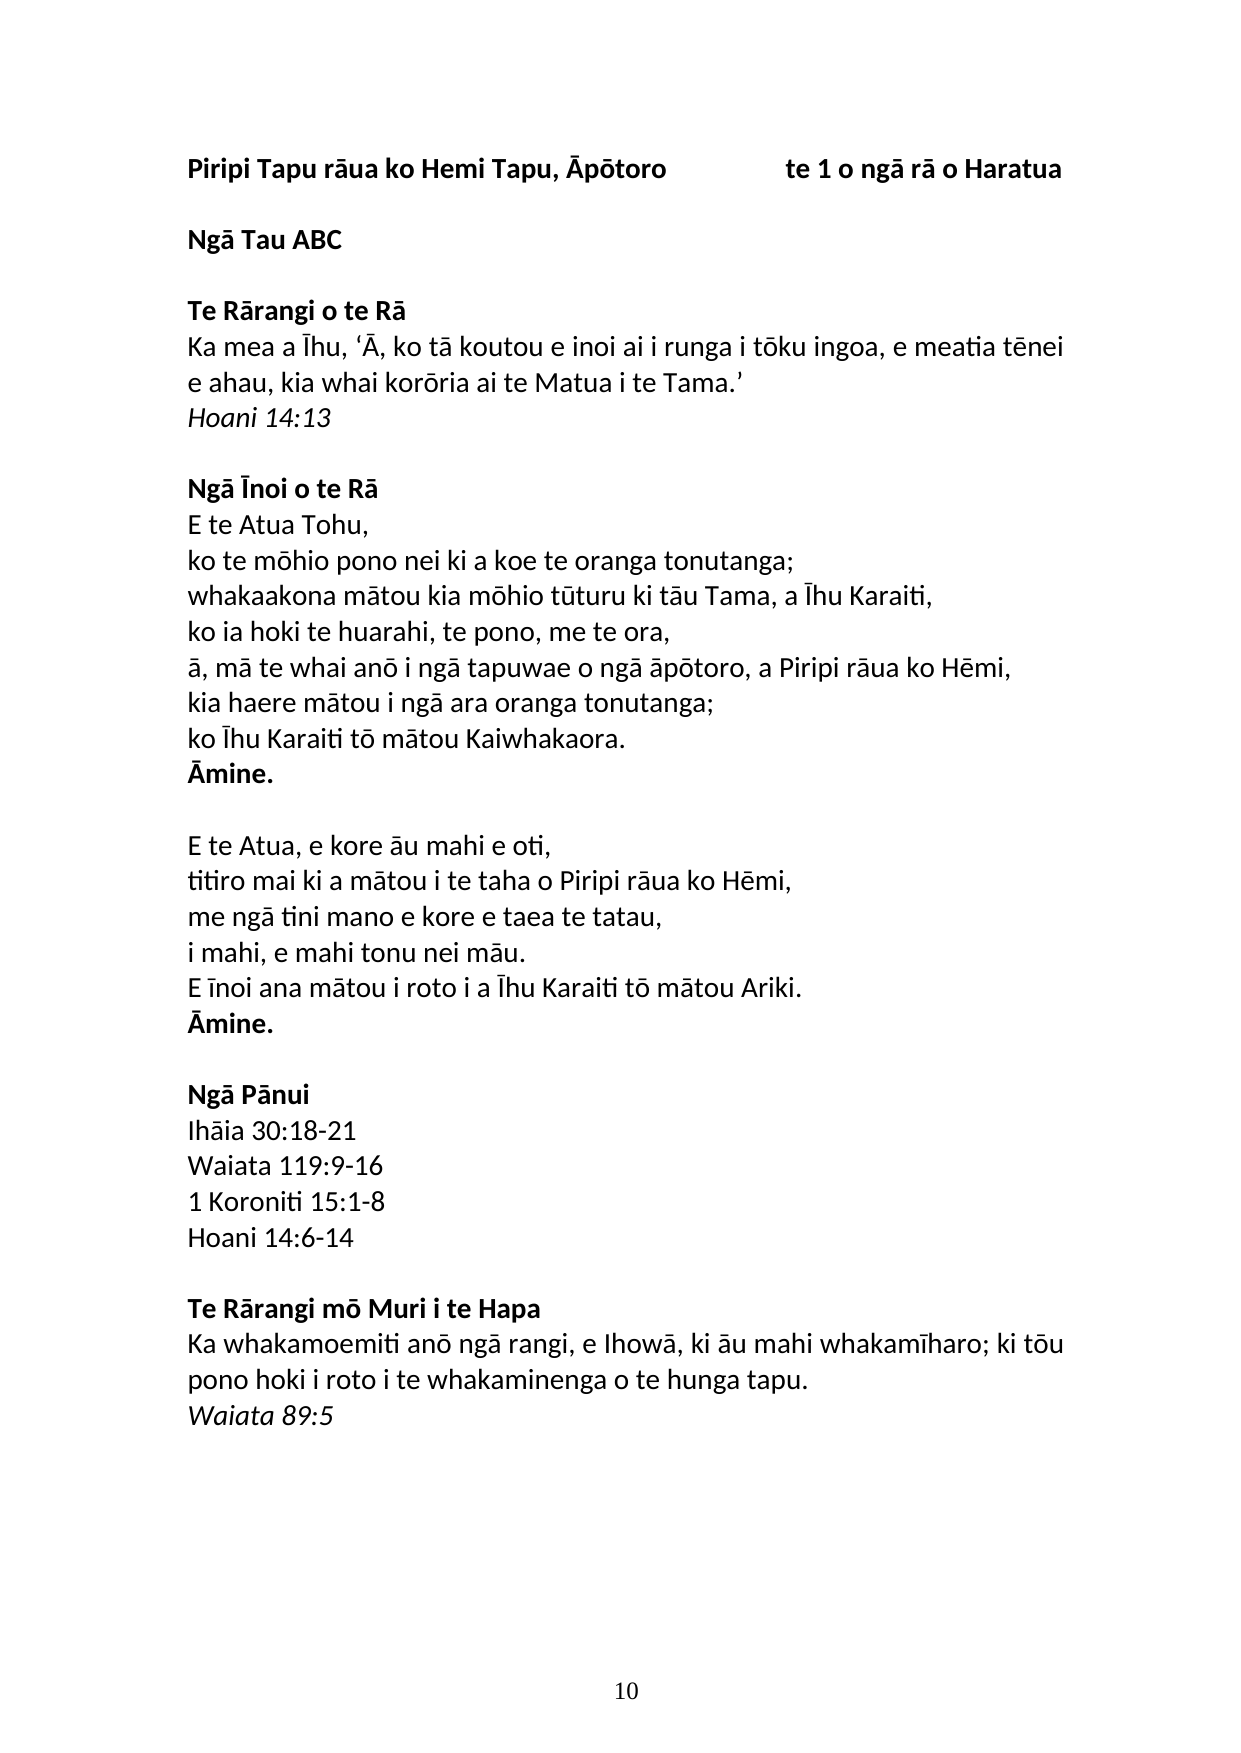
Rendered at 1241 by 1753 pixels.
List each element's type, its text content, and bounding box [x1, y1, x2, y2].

text Āmine. [187, 1005, 1065, 1041]
text me ngā tini mano e kore e taea te tatau, [187, 898, 1065, 934]
text Piripi Tapu rāua ko Hemi Tapu, Āpōtoro te 1 o ngā rā o Haratua [187, 150, 1065, 186]
text ko te mōhio pono nei ki a koe te oranga tonutanga; [187, 542, 1065, 577]
text whakaakona mātou kia mōhio tūturu ki tāu Tama, a Īhu Karaiti, [187, 577, 1065, 613]
text Ka mea a Īhu, ‘Ā, ko tā koutou e inoi ai i runga i tōku ingoa, e meatia tēnei e ahau, kia whai korōria ai te Matua i te Tama.’ [187, 328, 1065, 399]
text ko Īhu Karaiti tō mātou Kaiwhakaora. [187, 720, 1065, 756]
text E īnoi ana mātou i roto i a Īhu Karaiti tō mātou Ariki. [187, 969, 1065, 1005]
text Te Rārangi mō Muri i te Hapa [187, 1290, 1065, 1326]
text Ngā Tau ABC [187, 221, 1065, 257]
text kia haere mātou i ngā ara oranga tonutanga; [187, 684, 1065, 720]
text Ka whakamoemiti anō ngā rangi, e Ihowā, ki āu mahi whakamīharo; ki tōu pono hoki i roto i te whakaminenga o te hunga tapu. [187, 1326, 1065, 1397]
text Te Rārangi o te Rā [187, 292, 1065, 328]
text E te Atua Tohu, [187, 506, 1065, 542]
text E te Atua, e kore āu mahi e oti, [187, 827, 1065, 862]
text Ihāia 30:18-21 [187, 1112, 1065, 1147]
text Waiata 119:9-16 [187, 1147, 1065, 1183]
text titiro mai ki a mātou i te taha o Piripi rāua ko Hēmi, [187, 862, 1065, 898]
text ko ia hoki te huarahi, te pono, me te ora, [187, 613, 1065, 649]
text i mahi, e mahi tonu nei māu. [187, 934, 1065, 969]
text Hoani 14:6-14 [187, 1219, 1065, 1254]
text 1 Koroniti 15:1-8 [187, 1183, 1065, 1219]
text Waiata 89:5 [187, 1397, 1065, 1432]
text ā, mā te whai anō i ngā tapuwae o ngā āpōtoro, a Piripi rāua ko Hēmi, [187, 649, 1065, 684]
text Āmine. [187, 756, 1065, 791]
text Hoani 14:13 [187, 399, 1065, 435]
text Ngā Pānui [187, 1076, 1065, 1112]
text Ngā Īnoi o te Rā [187, 471, 1065, 506]
